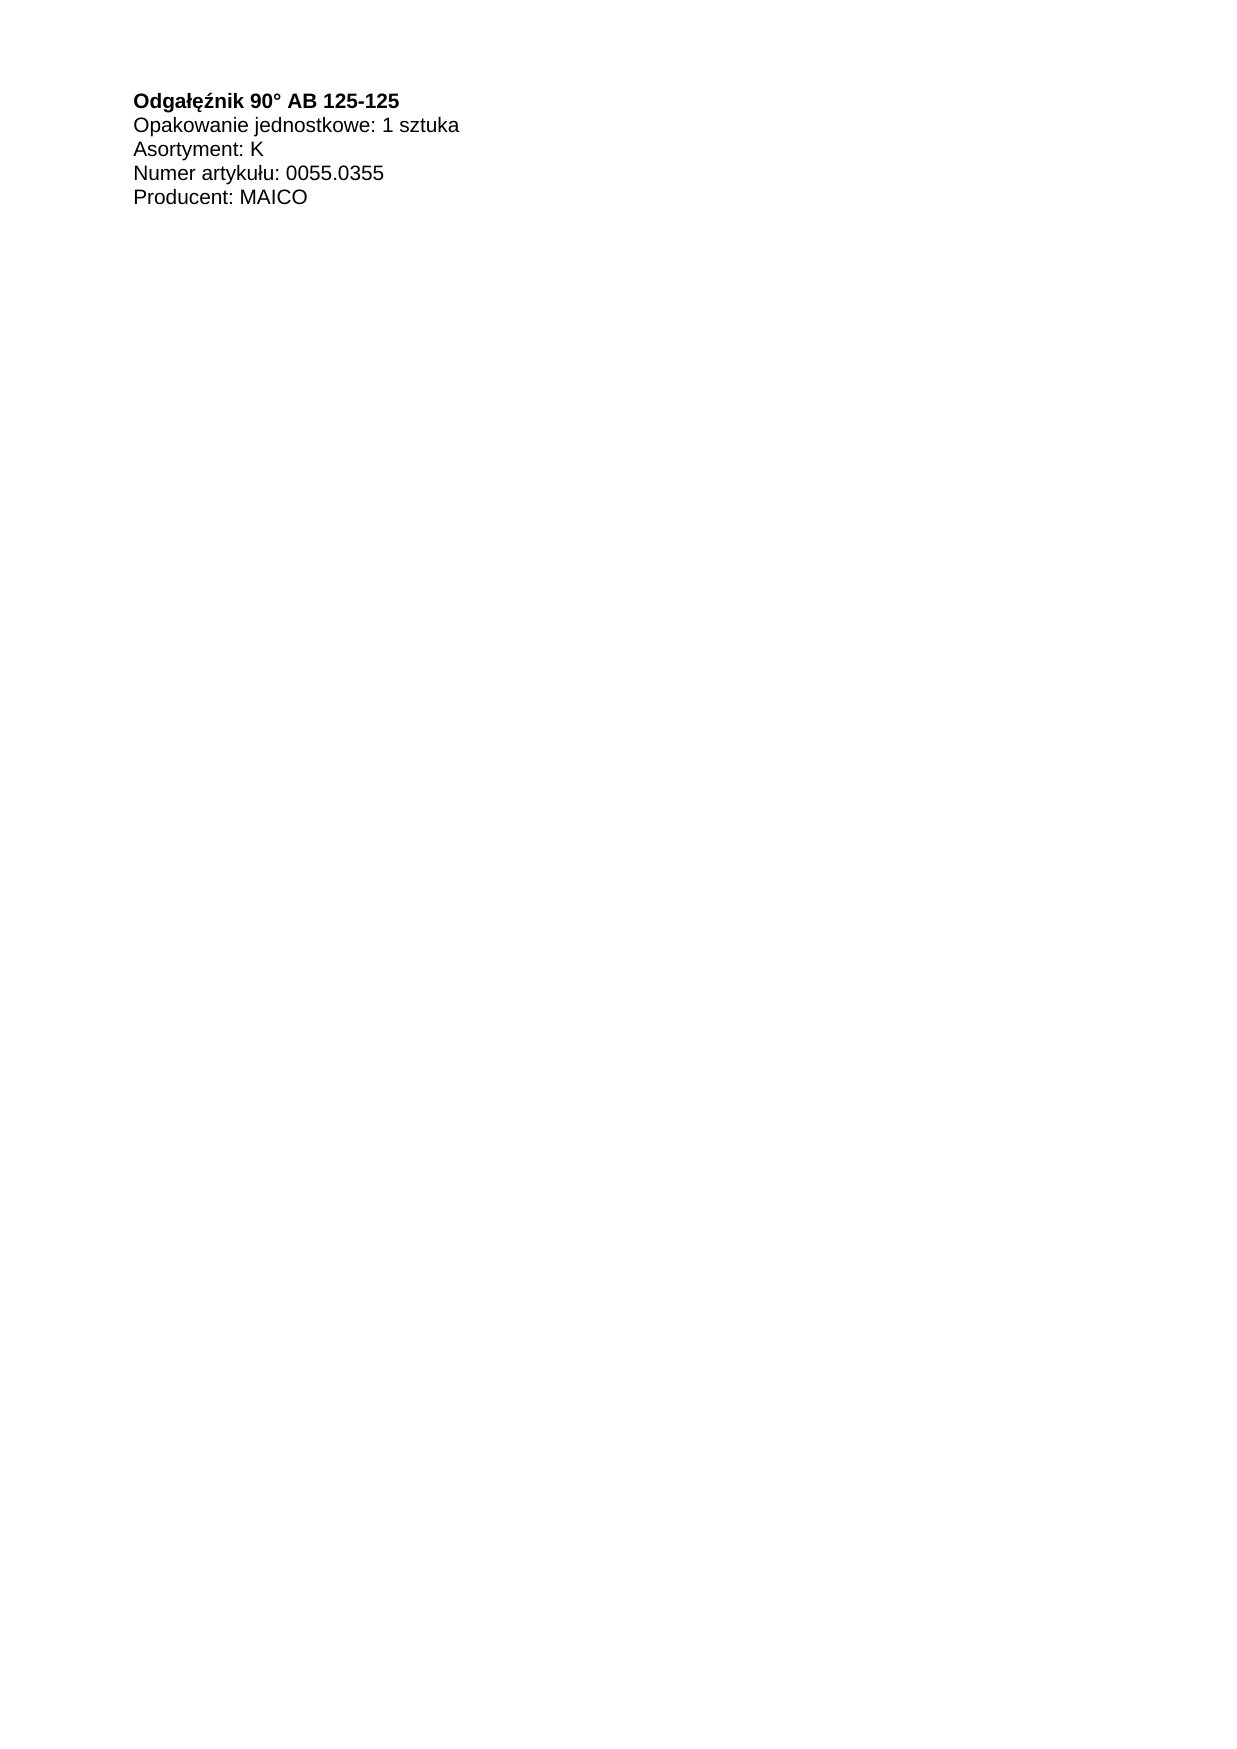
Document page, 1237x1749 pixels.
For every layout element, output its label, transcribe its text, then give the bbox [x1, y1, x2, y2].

text Odgałęźnik 90° AB 125-125Opakowanie jednostkowe: 1 sztukaAsortyment: K Numer artykułu: 0055.0355Producent: MAICO [133, 89, 1148, 208]
